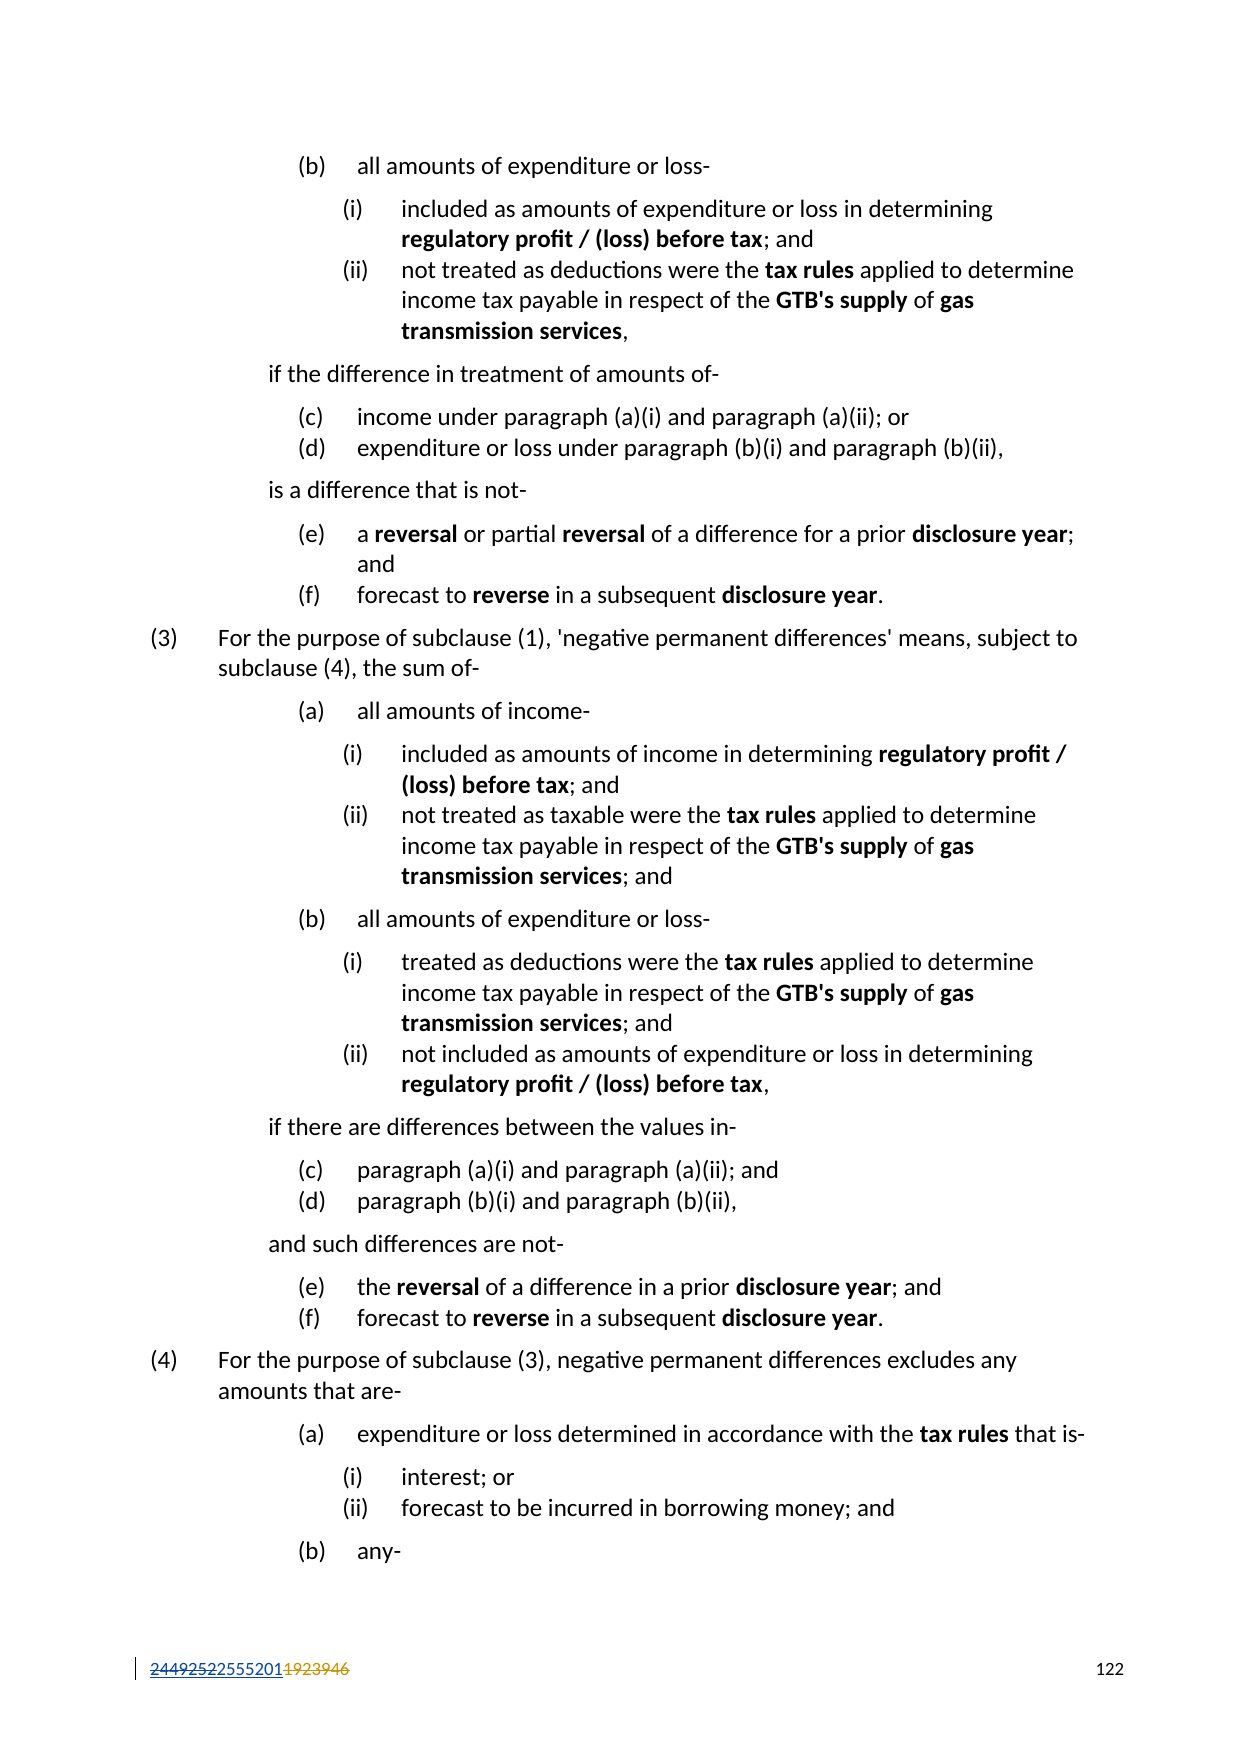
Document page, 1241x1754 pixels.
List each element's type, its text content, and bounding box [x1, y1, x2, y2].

subtitle forecast to reverse in a subsequent disclosure year. [298, 1302, 1090, 1332]
subtitle income under paragraph (a)(i) and paragraph (a)(ii); or [298, 401, 1090, 432]
subtitle forecast to reverse in a subsequent disclosure year. [298, 579, 1090, 609]
subtitle any- [298, 1535, 1090, 1565]
subtitle included as amounts of expenditure or loss in determining regulatory profit / (loss) before tax; and [342, 193, 1090, 254]
subtitle the reversal of a difference in a prior disclosure year; and [298, 1271, 1090, 1302]
subtitle a reversal or partial reversal of a difference for a prior disclosure year; and [298, 518, 1090, 579]
subtitle interest; or [342, 1461, 1090, 1492]
subtitle For the purpose of subclause (3), negative permanent differences excludes any amounts that are- [150, 1345, 1090, 1406]
subtitle paragraph (a)(i) and paragraph (a)(ii); and [298, 1154, 1090, 1185]
subtitle included as amounts of income in determining regulatory profit / (loss) before tax; and [342, 738, 1090, 799]
subtitle all amounts of expenditure or loss- [298, 150, 1090, 181]
subtitle paragraph (b)(i) and paragraph (b)(ii), [298, 1185, 1090, 1216]
subtitle not treated as taxable were the tax rules applied to determine income tax payable in respect of the GTB's supply of gas transmission services; and [342, 799, 1090, 891]
subtitle expenditure or loss determined in accordance with the tax rules that is- [298, 1418, 1090, 1449]
subtitle forecast to be incurred in borrowing money; and [342, 1492, 1090, 1522]
text if there are differences between the values in- [268, 1112, 1090, 1142]
subtitle not treated as deductions were the tax rules applied to determine income tax payable in respect of the GTB's supply of gas transmission services, [342, 254, 1090, 346]
subtitle all amounts of income- [298, 695, 1090, 726]
text is a difference that is not- [268, 475, 1090, 505]
text if the difference in treatment of amounts of- [268, 358, 1090, 389]
subtitle not included as amounts of expenditure or loss in determining regulatory profit / (loss) before tax, [342, 1038, 1090, 1099]
subtitle For the purpose of subclause (1), 'negative permanent differences' means, subject to subclause (4), the sum of- [150, 622, 1090, 683]
subtitle expenditure or loss under paragraph (b)(i) and paragraph (b)(ii), [298, 432, 1090, 462]
text and such differences are not- [268, 1228, 1090, 1259]
subtitle treated as deductions were the tax rules applied to determine income tax payable in respect of the GTB's supply of gas transmission services; and [342, 946, 1090, 1038]
subtitle all amounts of expenditure or loss- [298, 903, 1090, 934]
